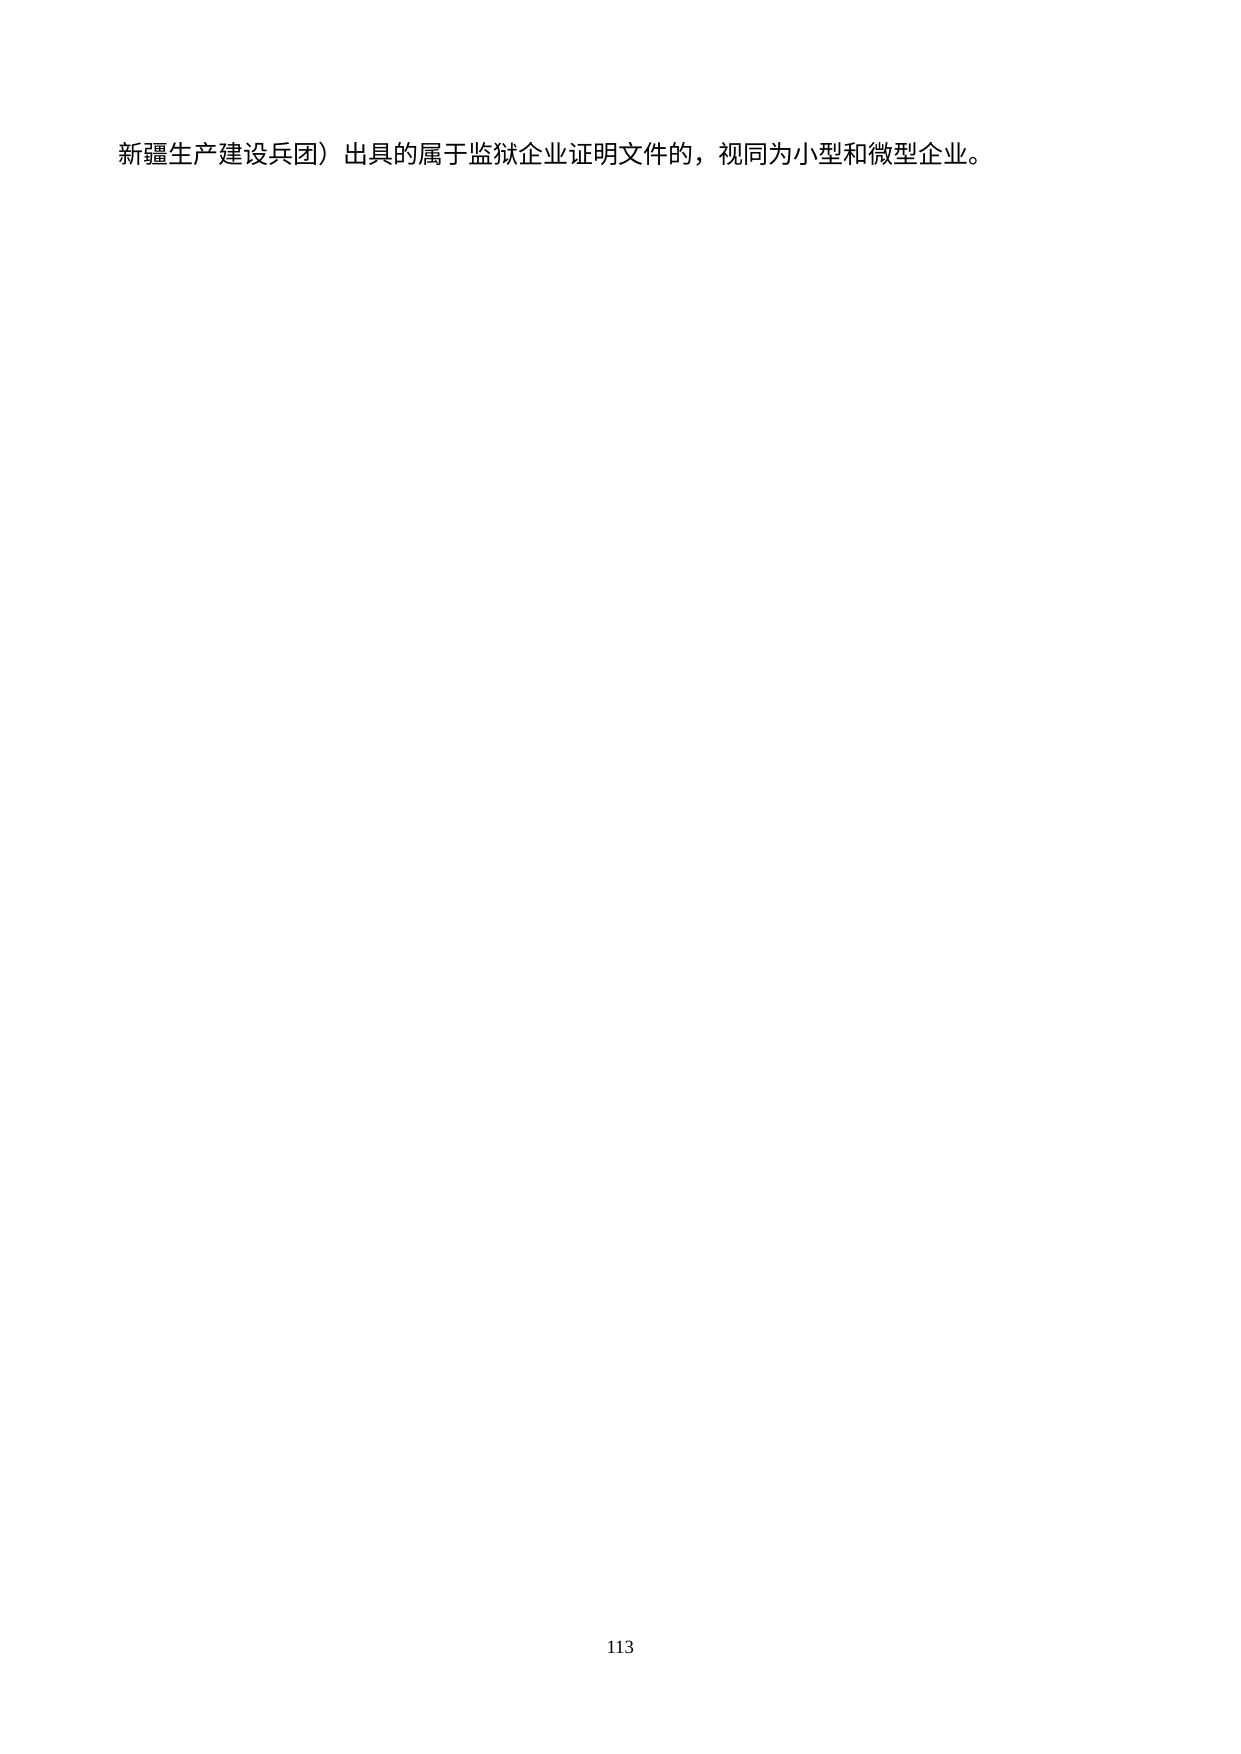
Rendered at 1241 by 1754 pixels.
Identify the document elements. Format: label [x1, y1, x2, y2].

text [118, 118, 1078, 187]
